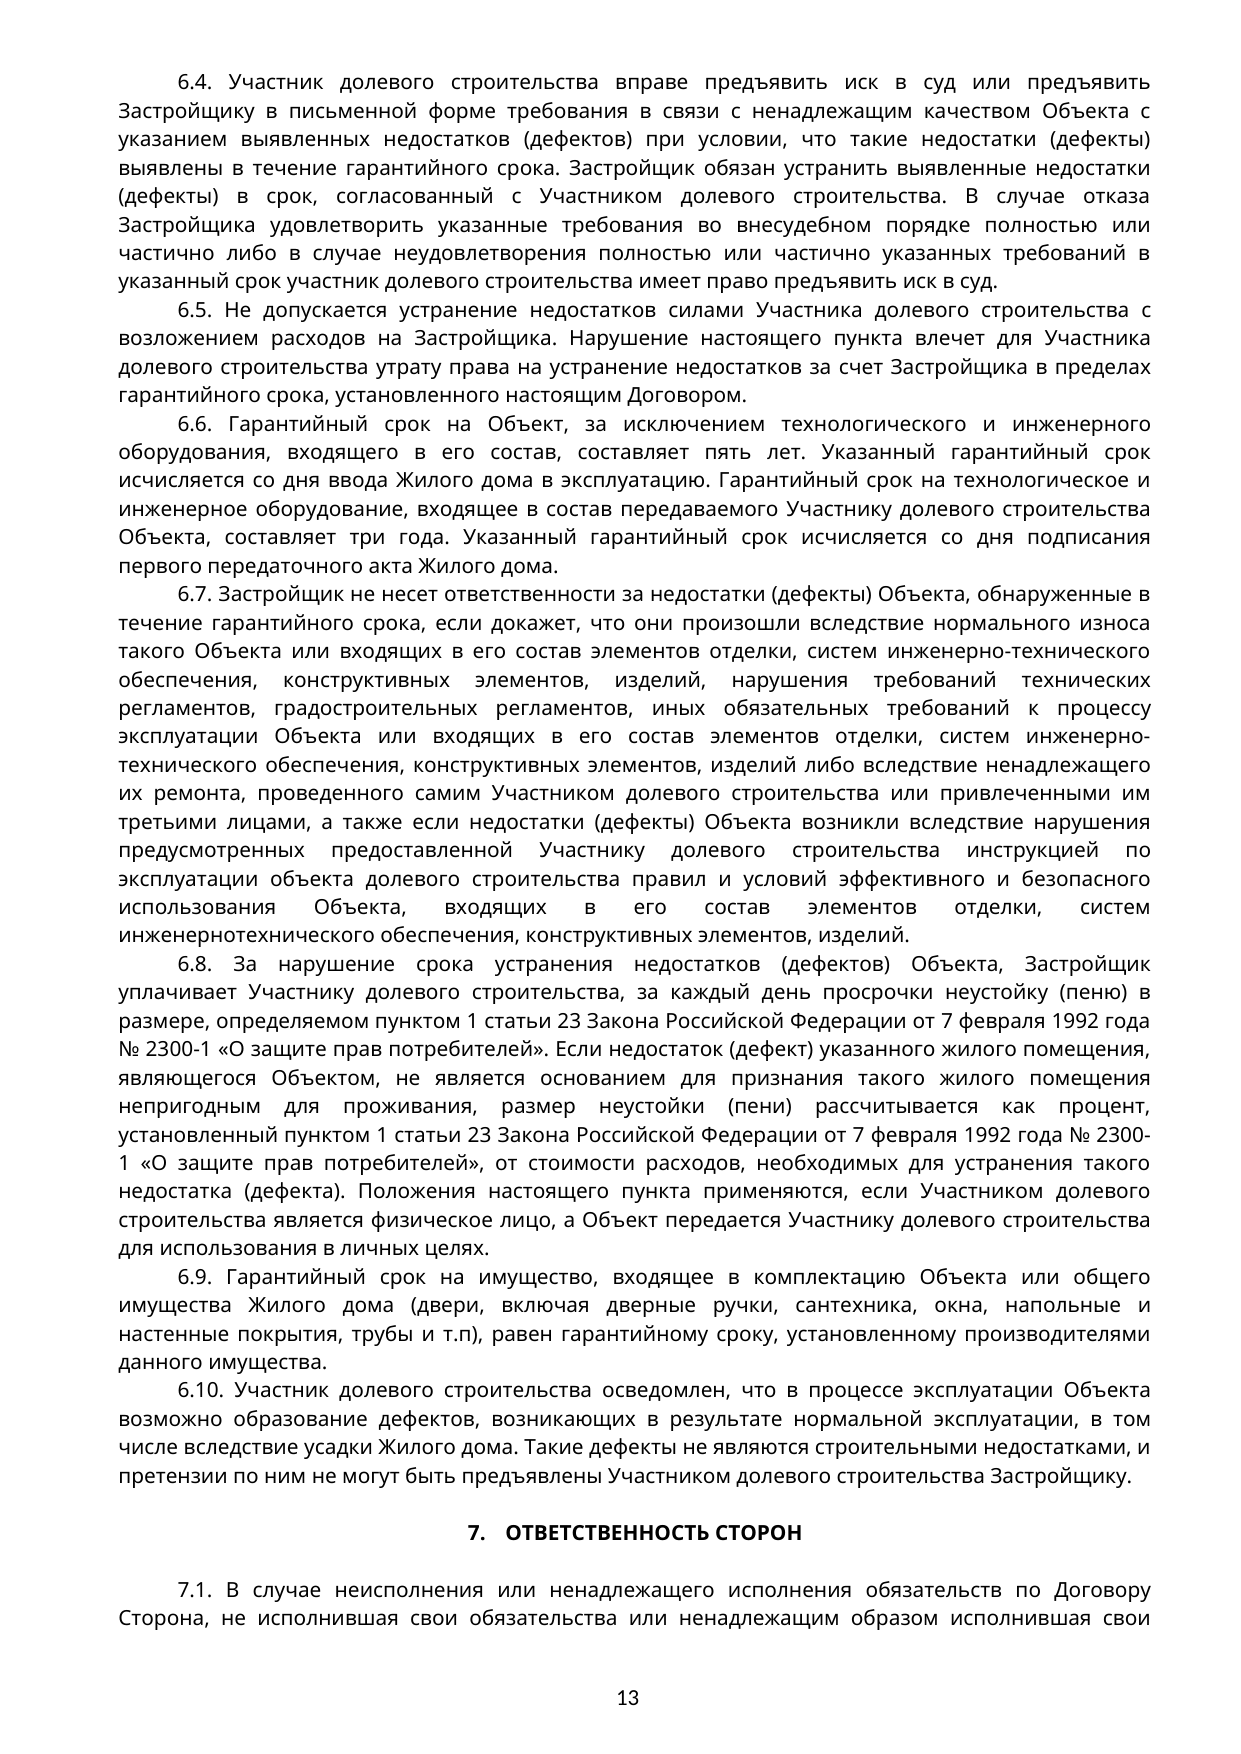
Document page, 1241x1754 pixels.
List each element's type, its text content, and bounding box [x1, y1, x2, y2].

text 6.5. Не допускается устранение недостатков силами Участника долевого строительства с возложением расходов на Застройщика. Нарушение настоящего пункта влечет для Участника долевого строительства утрату права на устранение недостатков за счет Застройщика в пределах гарантийного срока, установленного настоящим Договором. [118, 295, 1152, 409]
list 6.7. Застройщик не несет ответственности за недостатки (дефекты) Объекта, обнаруженные в течение гарантийного срока, если докажет, что они произошли вследствие нормального износа такого Объекта или входящих в его состав элементов отделки, систем инженерно-технического обеспечения, конструктивных элементов, изделий, нарушения требований технических регламентов, градостроительных регламентов, иных обязательных требований к процессу эксплуатации Объекта или входящих в его состав элементов отделки, систем инженерно-технического обеспечения, конструктивных элементов, изделий либо вследствие ненадлежащего их ремонта, проведенного самим Участником долевого строительства или привлеченными им третьими лицами, а также если недостатки (дефекты) Объекта возникли вследствие нарушения предусмотренных предоставленной Участнику долевого строительства инструкцией по эксплуатации объекта долевого строительства правил и условий эффективного и безопасного использования Объекта, входящих в его состав элементов отделки, систем инженернотехнического обеспечения, конструктивных элементов, изделий. [118, 579, 1152, 949]
list 6.4. Участник долевого строительства вправе предъявить иск в суд или предъявить Застройщику в письменной форме требования в связи с ненадлежащим качеством Объекта с указанием выявленных недостатков (дефектов) при условии, что такие недостатки (дефекты) выявлены в течение гарантийного срока. Застройщик обязан устранить выявленные недостатки (дефекты) в срок, согласованный с Участником долевого строительства. В случае отказа Застройщика удовлетворить указанные требования во внесудебном порядке полностью или частично либо в случае неудовлетворения полностью или частично указанных требований в указанный срок участник долевого строительства имеет право предъявить иск в суд. [118, 67, 1152, 295]
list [118, 1575, 1152, 1632]
list 6.8. За нарушение срока устранения недостатков (дефектов) Объекта, Застройщик уплачивает Участнику долевого строительства, за каждый день просрочки неустойку (пеню) в размере, определяемом пунктом 1 статьи 23 Закона Российской Федерации от 7 февраля 1992 года № 2300-1 «О защите прав потребителей». Если недостаток (дефект) указанного жилого помещения, являющегося Объектом, не является основанием для признания такого жилого помещения непригодным для проживания, размер неустойки (пени) рассчитывается как процент, установленный пунктом 1 статьи 23 Закона Российской Федерации от 7 февраля 1992 года № 2300-1 «О защите прав потребителей», от стоимости расходов, необходимых для устранения такого недостатка (дефекта). Положения настоящего пункта применяются, если Участником долевого строительства является физическое лицо, а Объект передается Участнику долевого строительства для использования в личных целях. [118, 949, 1152, 1262]
list 6.6. Гарантийный срок на Объект, за исключением технологического и инженерного оборудования, входящего в его состав, составляет пять лет. Указанный гарантийный срок исчисляется со дня ввода Жилого дома в эксплуатацию. Гарантийный срок на технологическое и инженерное оборудование, входящее в состав передаваемого Участнику долевого строительства Объекта, составляет три года. Указанный гарантийный срок исчисляется со дня подписания первого передаточного акта Жилого дома. [118, 409, 1152, 579]
list 6.10. Участник долевого строительства осведомлен, что в процессе эксплуатации Объекта возможно образование дефектов, возникающих в результате нормальной эксплуатации, в том числе вследствие усадки Жилого дома. Такие дефекты не являются строительными недостатками, и претензии по ним не могут быть предъявлены Участником долевого строительства Застройщику. [118, 1376, 1152, 1489]
list 6.9. Гарантийный срок на имущество, входящее в комплектацию Объекта или общего имущества Жилого дома (двери, включая дверные ручки, сантехника, окна, напольные и настенные покрытия, трубы и т.п), равен гарантийному сроку, установленному производителями данного имущества. [118, 1262, 1152, 1376]
list ОТВЕТСТВЕННОСТЬ СТОРОН [118, 1518, 1152, 1546]
